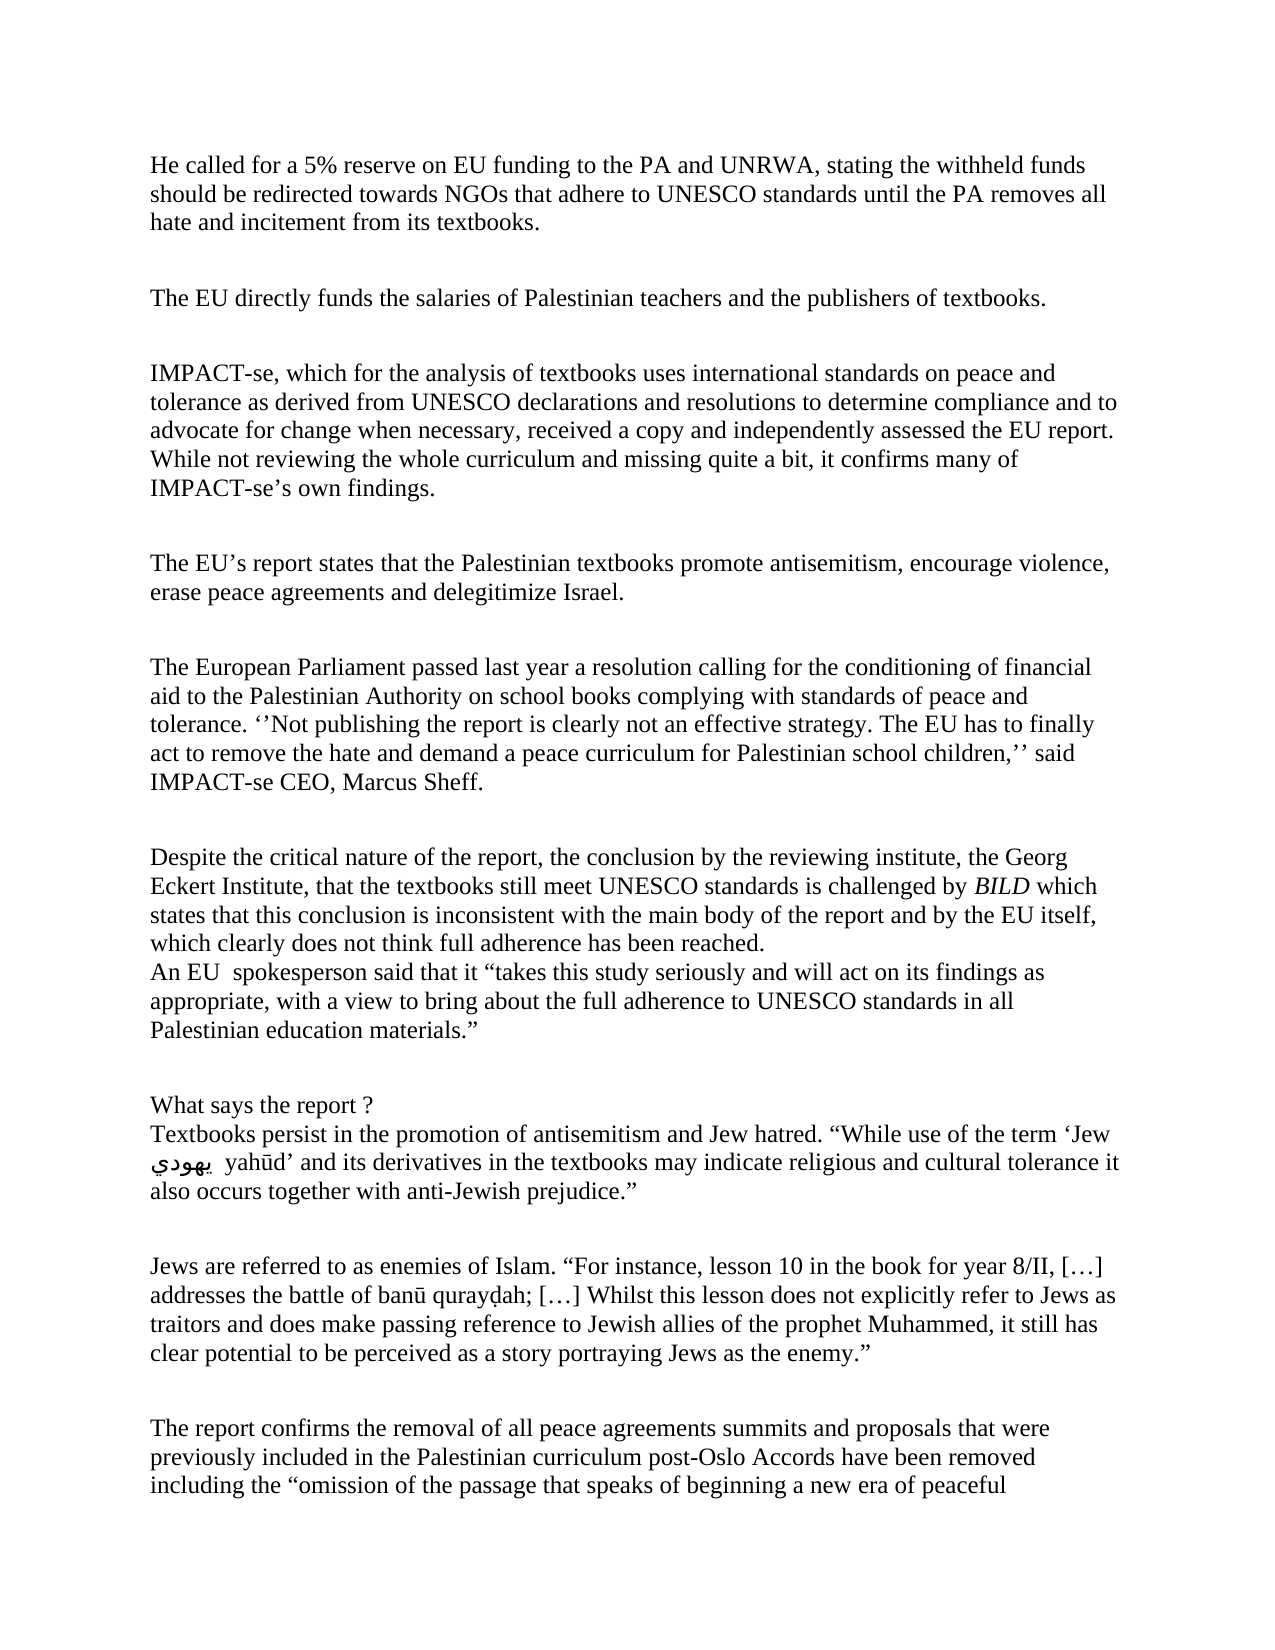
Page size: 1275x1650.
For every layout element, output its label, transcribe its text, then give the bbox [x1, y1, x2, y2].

text What says the report ? [150, 1090, 1125, 1119]
text Jews are referred to as enemies of Islam. “For instance, lesson 10 in the book for year 8/II, […] addresses the battle of banū qurayḍah; […] Whilst this lesson does not explicitly refer to Jews as traitors and does make passing reference to Jewish allies of the prophet Muhammed, it still has clear potential to be perceived as a story portraying Jews as the enemy.” [150, 1251, 1125, 1366]
text An EU spokesperson said that it “takes this study seriously and will act on its findings as appropriate, with a view to bring about the full adherence to UNESCO standards in all Palestinian education materials.” [150, 957, 1125, 1043]
text IMPACT-se, which for the analysis of textbooks uses international standards on peace and tolerance as derived from UNESCO declarations and resolutions to determine compliance and to advocate for change when necessary, received a copy and independently assessed the EU report. While not reviewing the whole curriculum and missing quite a bit, it confirms many of IMPACT-se’s own findings. [150, 358, 1125, 502]
text The EU’s report states that the Palestinian textbooks promote antisemitism, encourage violence, erase peace agreements and delegitimize Israel. [150, 548, 1125, 606]
text Despite the critical nature of the report, the conclusion by the reviewing institute, the Georg Eckert Institute, that the textbooks still meet UNESCO standards is challenged by BILD which states that this conclusion is inconsistent with the main body of the report and by the EU itself, which clearly does not think full adherence has been reached. [150, 842, 1125, 957]
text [150, 1413, 1125, 1499]
text He called for a 5% reserve on EU funding to the PA and UNRWA, stating the withheld funds should be redirected towards NGOs that adhere to UNESCO standards until the PA removes all hate and incitement from its textbooks. [150, 150, 1125, 236]
text The European Parliament passed last year a resolution calling for the conditioning of financial aid to the Palestinian Authority on school books complying with standards of peace and tolerance. ‘’Not publishing the report is clearly not an effective strategy. The EU has to finally act to remove the hate and demand a peace curriculum for Palestinian school children,’’ said IMPACT-se CEO, Marcus Sheff. [150, 652, 1125, 796]
text Textbooks persist in the promotion of antisemitism and Jew hatred. “While use of the term ‘Jewيهودي yahūd’ and its derivatives in the textbooks may indicate religious and cultural tolerance it also occurs together with anti-Jewish prejudice.” [150, 1119, 1125, 1205]
text The EU directly funds the salaries of Palestinian teachers and the publishers of textbooks. [150, 283, 1125, 311]
